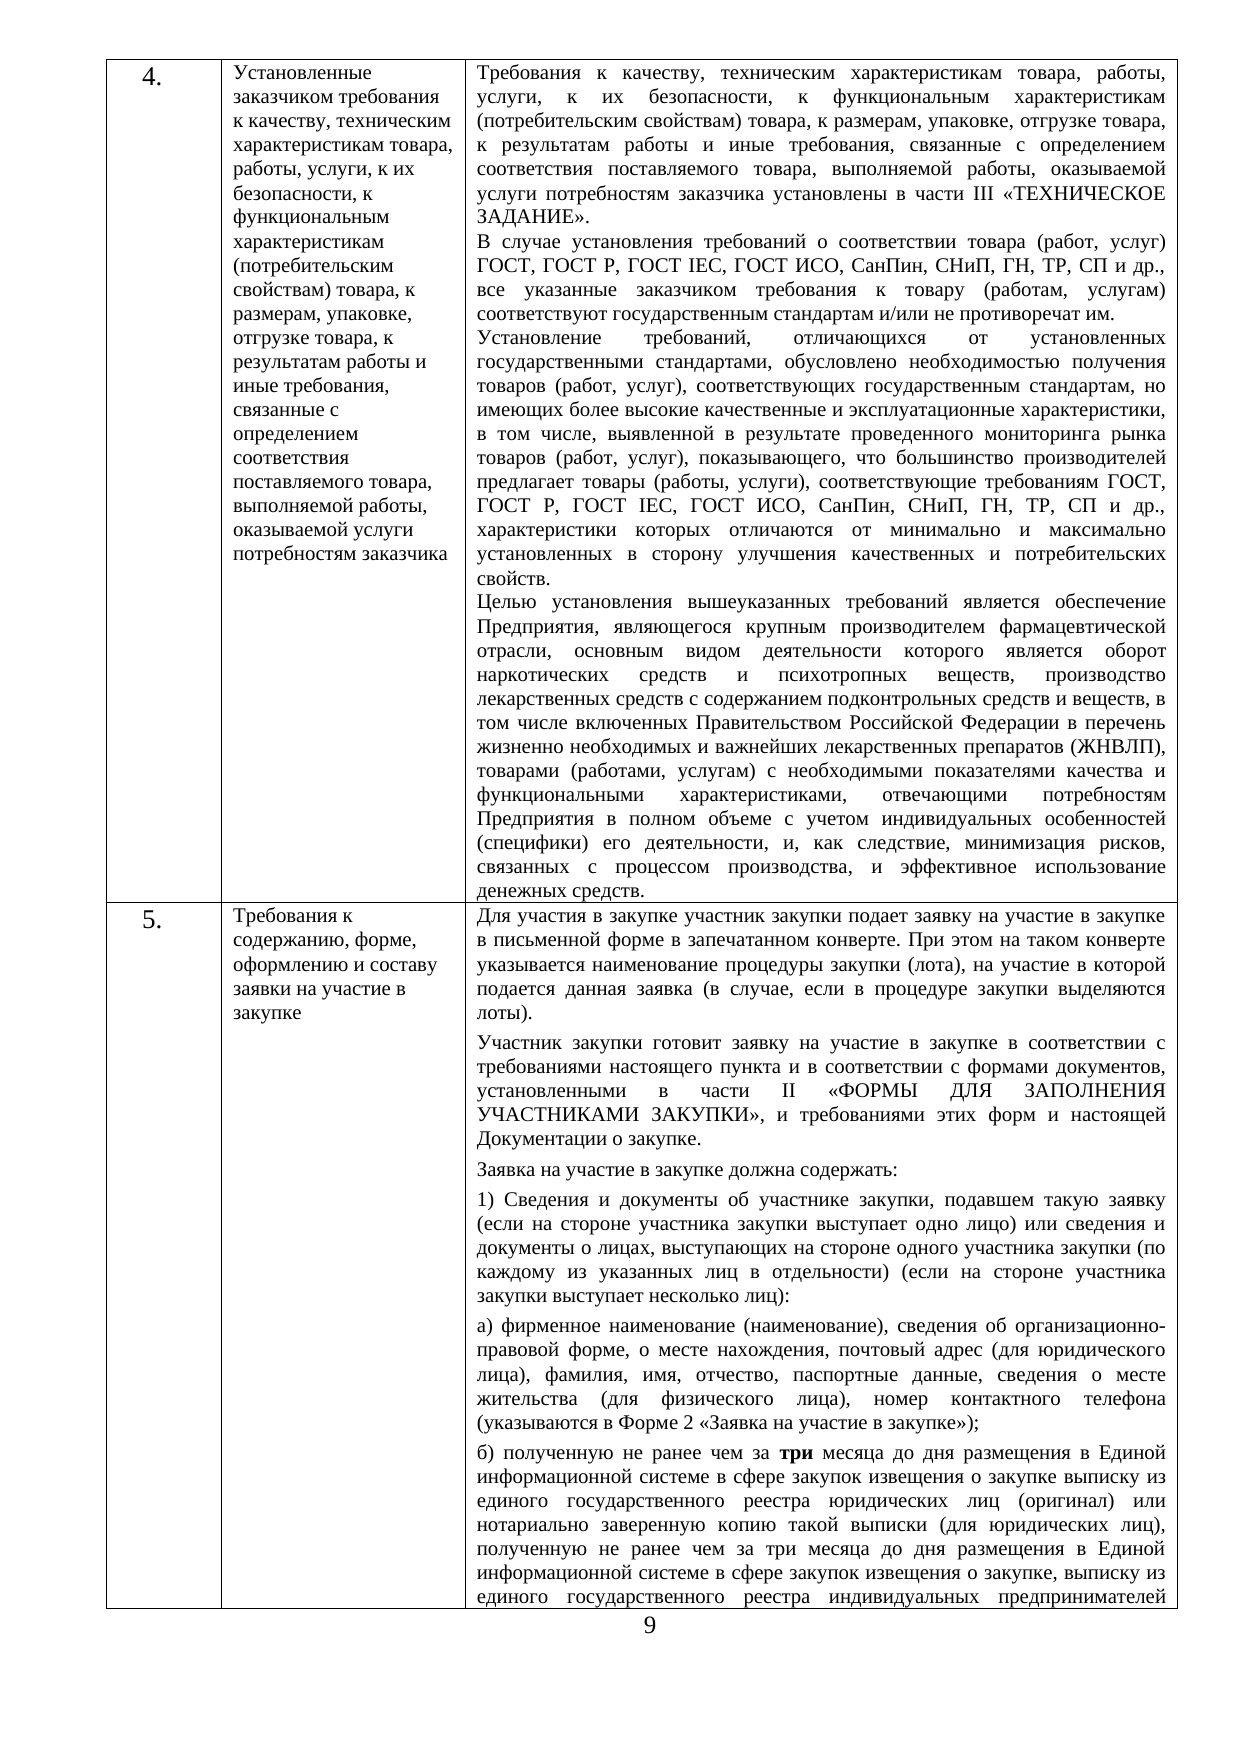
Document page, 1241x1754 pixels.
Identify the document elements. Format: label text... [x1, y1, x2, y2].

table_cell Требования к качеству, техническим характеристикам товара, работы, услуги, к их безопасности, к функциональным характеристикам (потребительским свойствам) товара, к размерам, упаковке, отгрузке товара, к результатам работы и иные требования, связанные с определением соответствия поставляемого товара, выполняемой работы, оказываемой услуги потребностям заказчика установлены в части III «ТЕХНИЧЕСКОЕ ЗАДАНИЕ». В случае установления требований о соответствии товара (работ, услуг) ГОСТ, ГОСТ Р, ГОСТ IEC, ГОСТ ИСО, СанПин, СНиП, ГН, ТР, СП и др., все указанные заказчиком требования к товару (работам, услугам) соответствуют государственным стандартам и/или не противоречат им. Установление требований, отличающихся от установленных государственными стандартами, обусловлено необходимостью получения товаров (работ, услуг), соответствующих государственным стандартам, но имеющих более высокие качественные и эксплуатационные характеристики, в том числе, выявленной в результате проведенного мониторинга рынка товаров (работ, услуг), показывающего, что большинство производителей предлагает товары (работы, услуги), соответствующие требованиям ГОСТ, ГОСТ Р, ГОСТ IEC, ГОСТ ИСО, СанПин, СНиП, ГН, ТР, СП и др., характеристики которых отличаются от минимально и максимально установленных в сторону улучшения качественных и потребительских свойств. Целью установления вышеуказанных требований является обеспечение Предприятия, являющегося крупным производителем фармацевтической отрасли, основным видом деятельности которого является оборот наркотических средств и психотропных веществ, производство лекарственных средств с содержанием подконтрольных средств и веществ, в том числе включенных Правительством Российской Федерации в перечень жизненно необходимых и важнейших лекарственных препаратов (ЖНВЛП), товарами (работами, услугам) с необходимыми показателями качества и функциональными характеристиками, отвечающими потребностям Предприятия в полном объеме с учетом индивидуальных особенностей (специфики) его деятельности, и, как следствие, минимизация рисков, связанных с процессом производства, и эффективное использование денежных средств. [466, 60, 1177, 902]
table_cell [107, 903, 221, 1608]
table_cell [466, 903, 1177, 1608]
table_cell [107, 60, 221, 902]
table_cell Установленные заказчиком требования к качеству, техническим характеристикам товара, работы, услуги, к их безопасности, к функциональным характеристикам (потребительским свойствам) товара, к размерам, упаковке, отгрузке товара, к результатам работы и иные требования, связанные с определением соответствия поставляемого товара, выполняемой работы, оказываемой услуги потребностям заказчика [222, 60, 465, 902]
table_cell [222, 903, 465, 1608]
